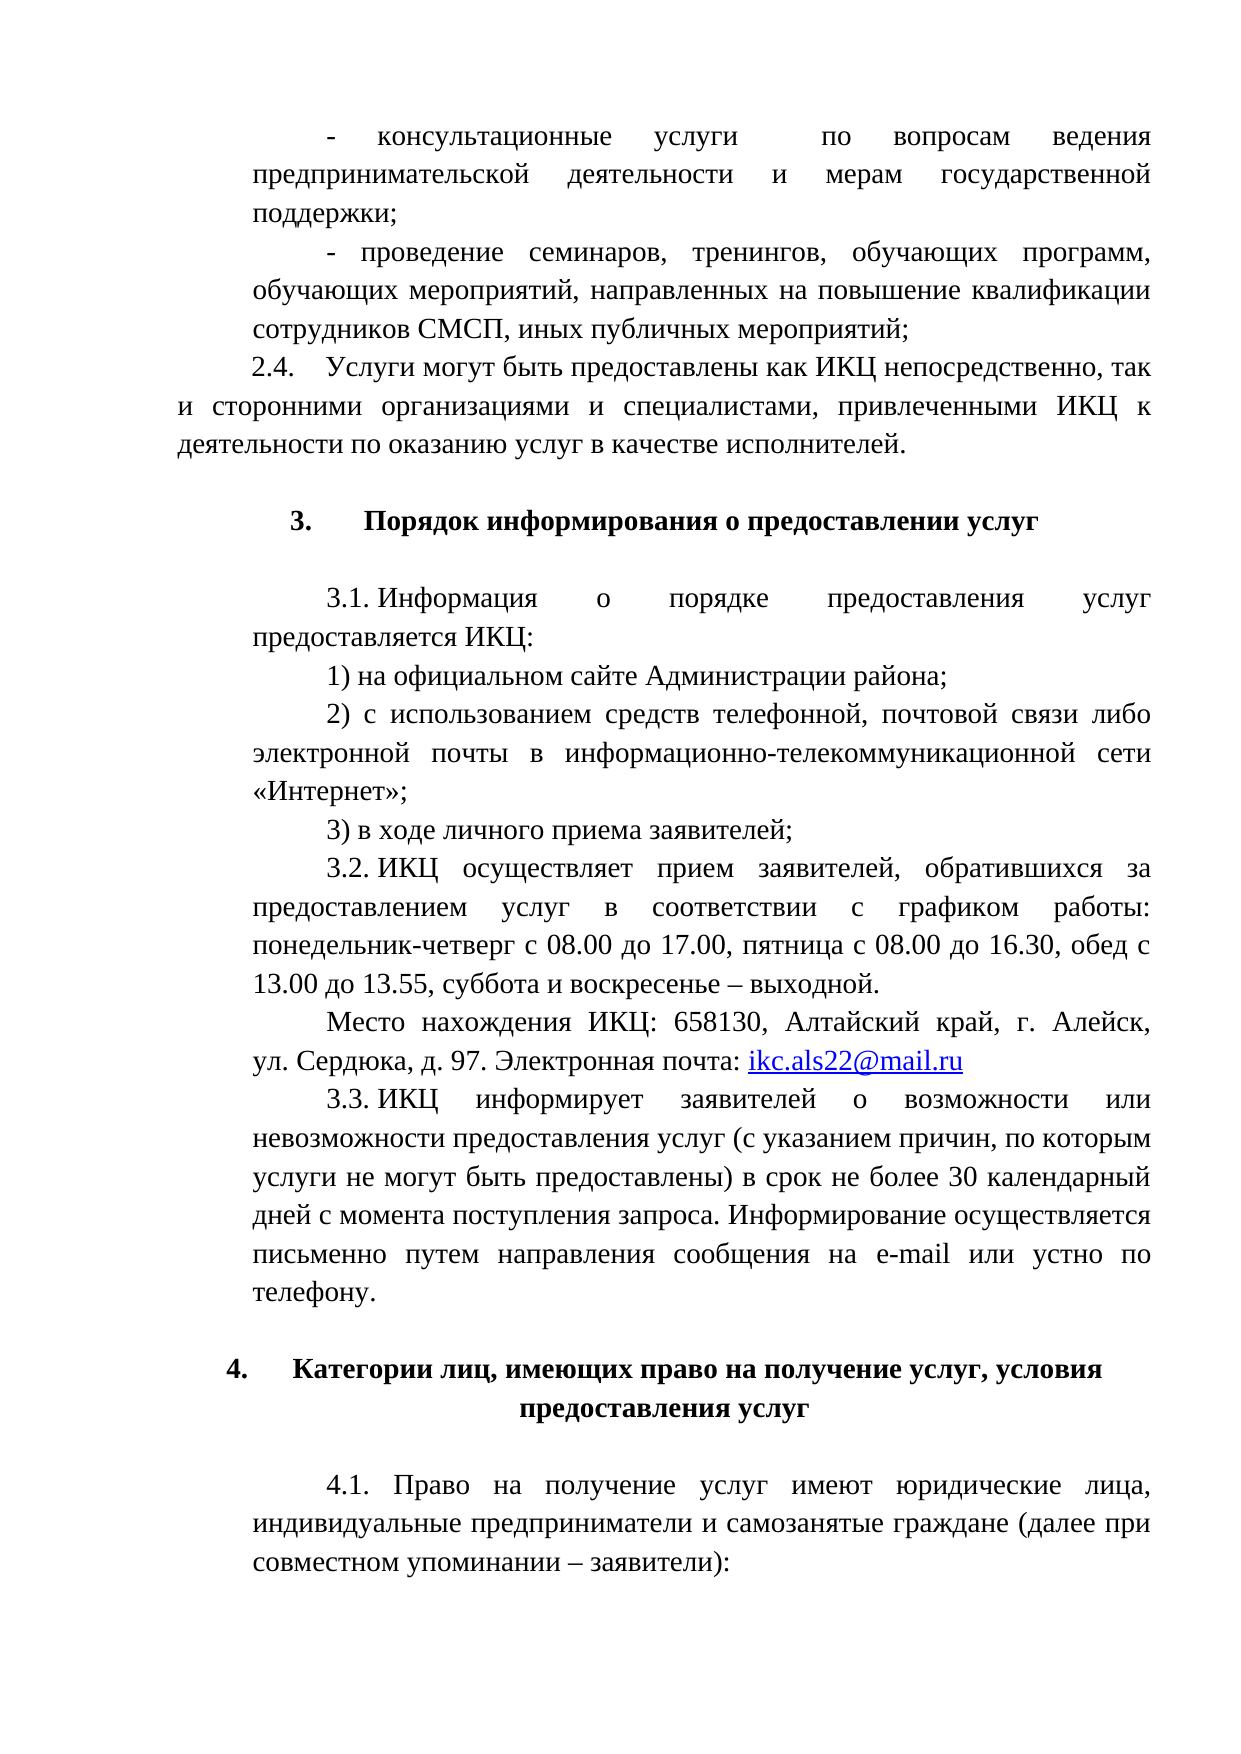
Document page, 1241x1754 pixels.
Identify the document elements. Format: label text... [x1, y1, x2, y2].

text - консультационные услуги по вопросам ведения предпринимательской деятельности и мерам государственной поддержки; [252, 118, 1152, 229]
text 1) на официальном сайте Администрации района; [252, 658, 1152, 691]
text 2) с использованием средств телефонной, почтовой связи либо электронной почты в информационно-телекоммуникационной сети «Интернет»; [252, 696, 1152, 807]
text 4.1. Право на получение услуг имеют юридические лица, индивидуальные предприниматели и самозанятые граждане (далее при совместном упоминании – заявители): [252, 1467, 1152, 1578]
text 3.3. ИКЦ информирует заявителей о возможности или невозможности предоставления услуг (с указанием причин, по которым услуги не могут быть предоставлены) в срок не более 30 календарный дней с момента поступления запроса. Информирование осуществляется письменно путем направления сообщения на e-mail или устно по телефону. [252, 1082, 1152, 1120]
text - проведение семинаров, тренингов, обучающих программ, обучающих мероприятий, направленных на повышение квалификации сотрудников СМСП, иных публичных мероприятий; [252, 234, 1152, 344]
list Категории лиц, имеющих право на получение услуг, условия предоставления услуг [177, 1351, 1152, 1423]
list Услуги могут быть предоставлены как ИКЦ непосредственно, так и сторонними организациями и специалистами, привлеченными ИКЦ к деятельности по оказанию услуг в качестве исполнителей. [177, 349, 1152, 460]
text 3) в ходе личного приема заявителей; [252, 812, 1152, 845]
text Место нахождения ИКЦ: 658130, Алтайский край, г. Алейск, ул. Сердюка, д. 97. Электронная почта: ikc.als22@mail.ru [252, 1004, 1152, 1077]
text 3.3. ИКЦ информирует заявителей о возможности или невозможности предоставления услуг (с указанием причин, по которым услуги не могут быть предоставлены) в срок не более 30 календарный дней с момента поступления запроса. Информирование осуществляется письменно путем направления сообщения на e-mail или устно по телефону. [252, 1231, 1152, 1308]
list Порядок информирования о предоставлении услуг [177, 503, 1152, 537]
text 3.2. ИКЦ осуществляет прием заявителей, обратившихся за предоставлением услуг в соответствии с графиком работы: понедельник-четверг с 08.00 до 17.00, пятница с 08.00 до 16.30, обед с 13.00 до 13.55, суббота и воскресенье – выходной. [252, 850, 1152, 999]
text 3.1. Информация о порядке предоставления услуг предоставляется ИКЦ: [252, 581, 1152, 653]
